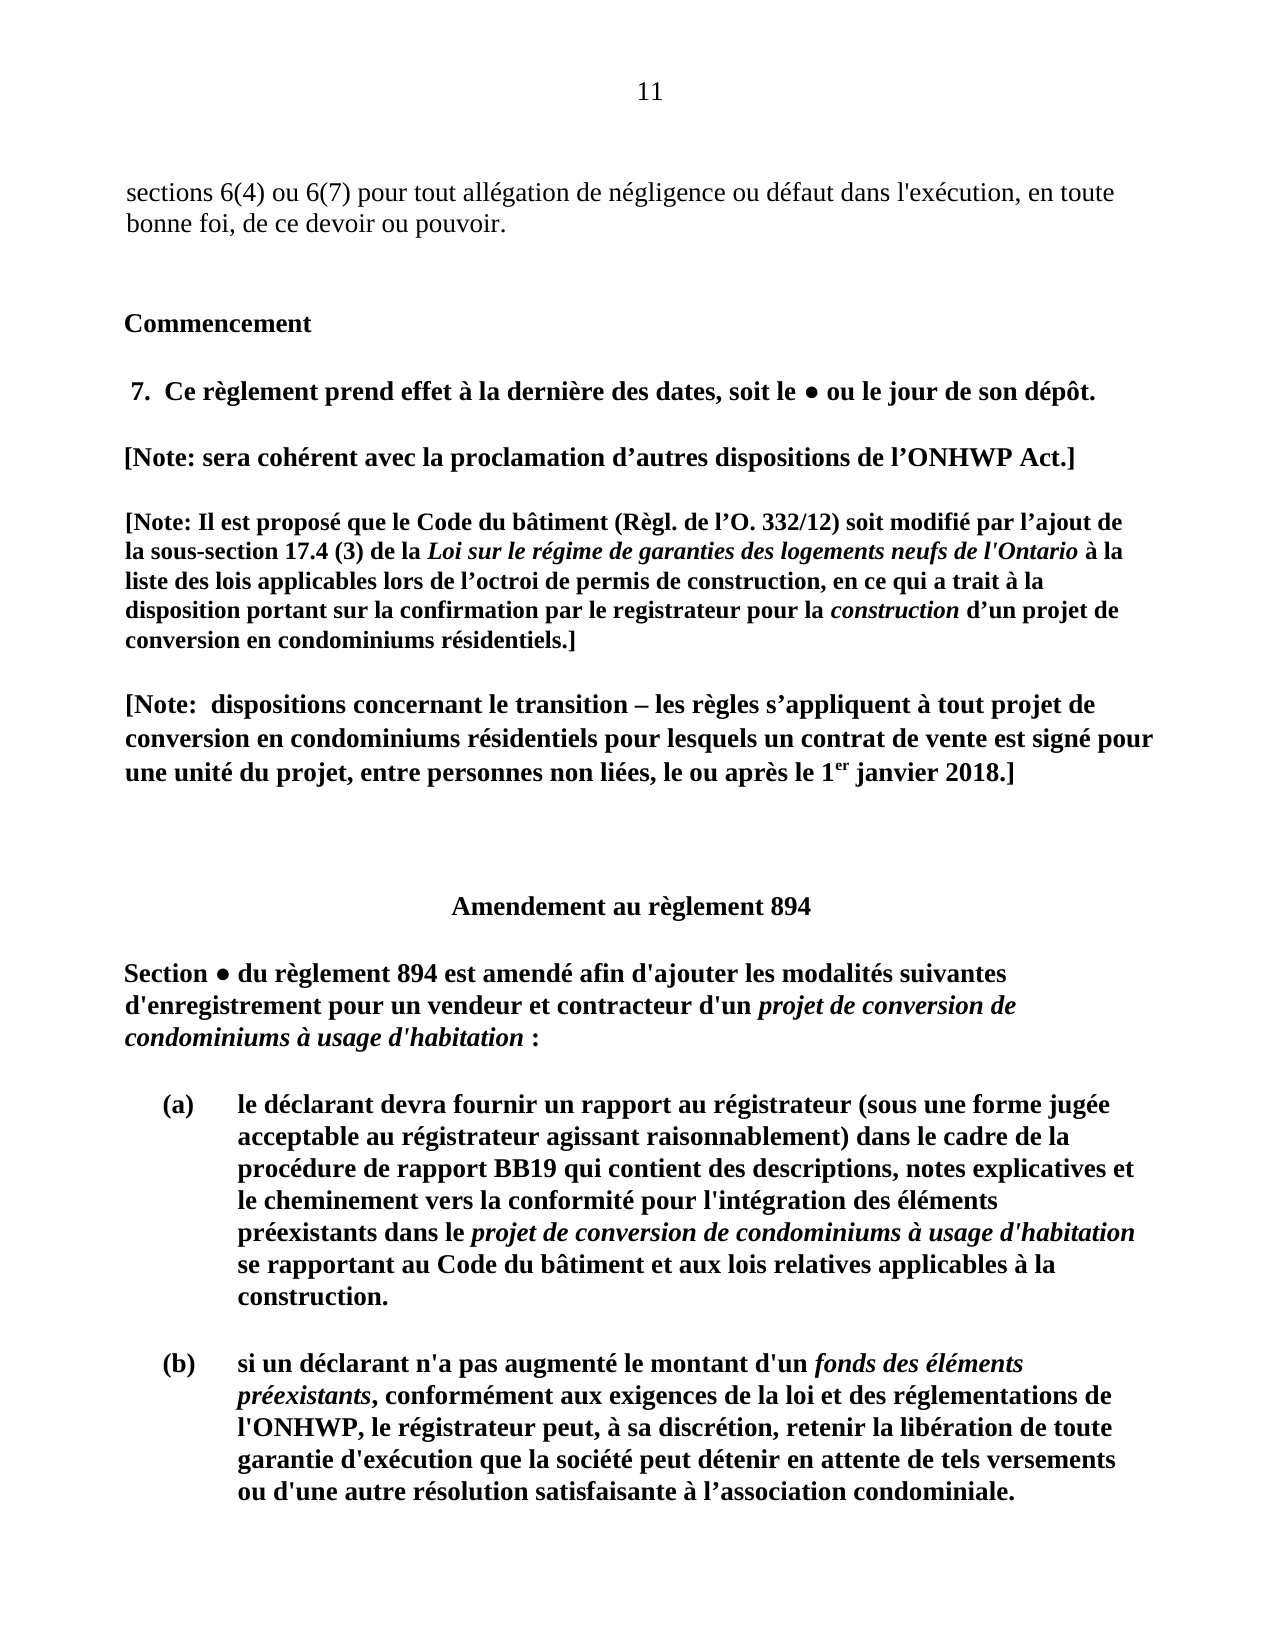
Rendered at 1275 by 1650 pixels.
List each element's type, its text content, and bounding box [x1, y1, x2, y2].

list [125, 176, 1138, 239]
text Commencement [123, 307, 1144, 338]
text Section ● du règlement 894 est amendé afin d'ajouter les modalités suivantes d'enregistrement pour un vendeur et contracteur d'un projet de conversion de condominiums à usage d'habitation : [123, 957, 1144, 1052]
text [Note: Il est proposé que le Code du bâtiment (Règl. de l’O. 332/12) soit modifié par l’ajout de la sous-section 17.4 (3) de la Loi sur le régime de garanties des logements neufs de l'Ontario à la liste des lois applicables lors de l’octroi de permis de construction, en ce qui a trait à la disposition portant sur la confirmation par le registrateur pour la construction d’un projet de conversion en condominiums résidentiels.] [125, 507, 1137, 654]
text 7. Ce règlement prend effet à la dernière des dates, soit le ● ou le jour de son dépôt. [123, 374, 1182, 406]
text [Note: dispositions concernant le transition – les règles s’appliquent à tout projet de conversion en condominiums résidentiels pour lesquels un contrat de vente est signé pour une unité du projet, entre personnes non liées, le ou après le 1er janvier 2018.] [125, 689, 1182, 787]
text [Note: sera cohérent avec la proclamation d’autres dispositions de l’ONHWP Act.] [123, 441, 1144, 472]
list si un déclarant n'a pas augmenté le montant d'un fonds des éléments préexistants, conformément aux exigences de la loi et des réglementations de l'ONHWP, le régistrateur peut, à sa discrétion, retenir la libération de toute garantie d'exécution que la société peut détenir en attente de tels versements ou d'une autre résolution satisfaisante à l’association condominiale. [162, 1347, 1144, 1506]
list le déclarant devra fournir un rapport au régistrateur (sous une forme jugée acceptable au régistrateur agissant raisonnablement) dans le cadre de la procédure de rapport BB19 qui contient des descriptions, notes explicatives et le cheminement vers la conformité pour l'intégration des éléments préexistants dans le projet de conversion de condominiums à usage d'habitation se rapportant au Code du bâtiment et aux lois relatives applicables à la construction. [162, 1088, 1144, 1311]
subtitle Amendement au règlement 894 [125, 890, 1137, 921]
